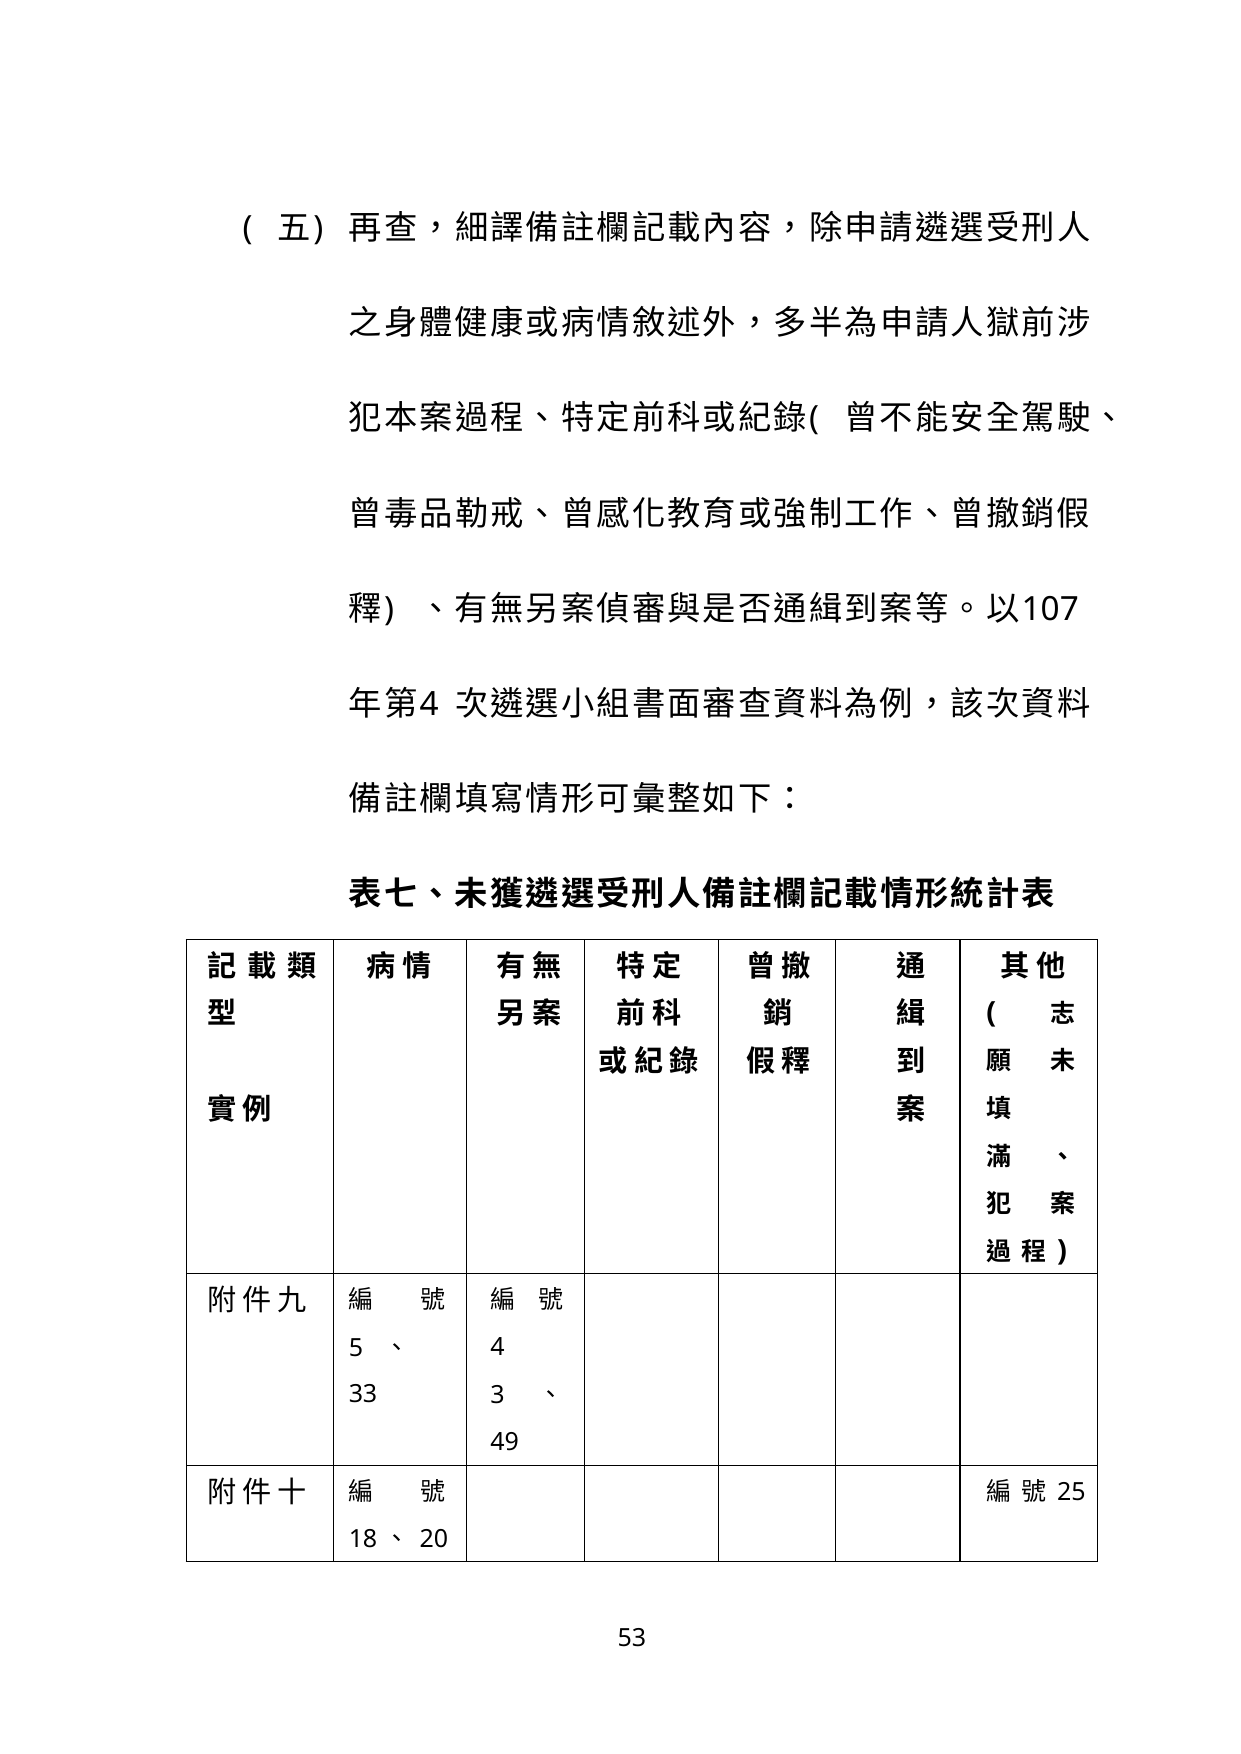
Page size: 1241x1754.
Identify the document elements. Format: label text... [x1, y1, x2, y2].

table_cell [585, 1274, 718, 1464]
table_header 病情 [334, 940, 466, 1273]
table_cell [836, 1274, 959, 1464]
table_cell 編號18、20 [334, 1466, 466, 1561]
table_cell [836, 1466, 959, 1561]
table_header 通緝 到案 [836, 940, 959, 1273]
subtitle 再查，細譯備註欄記載內容，除申請遴選受刑人之身體健康或病情敘述外，多半為申請人獄前涉犯本案過程、特定前科或紀錄(曾不能安全駕駛、曾毒品勒戒、曾感化教育或強制工作、曾撤銷假釋)、有無另案偵審與是否通緝到案等。以107年第4次遴選小組書面審查資料為例，該次資料備註欄填寫情形可彙整如下： [242, 177, 1092, 844]
table_cell [585, 1466, 718, 1561]
table_cell 編號43、49 [467, 1274, 584, 1464]
table_cell [719, 1466, 835, 1561]
table_header 有無 另案 [467, 940, 584, 1273]
table_cell 編號25 [961, 1466, 1097, 1561]
table_cell 附件十 [187, 1466, 333, 1561]
table_header 其他 (志願未填滿、犯案過程) [961, 940, 1097, 1273]
table_cell 編號5、 33 [334, 1274, 466, 1464]
table_cell 附件九 [187, 1274, 333, 1464]
table_cell [719, 1274, 835, 1464]
table_header 曾撤銷 假釋 [719, 940, 835, 1273]
table_cell [961, 1274, 1097, 1464]
subtitle 表七、未獲遴選受刑人備註欄記載情形統計表 [313, 844, 1092, 939]
table_cell [467, 1466, 584, 1561]
table_header 記載類型 實例 [187, 940, 333, 1273]
table_header 特定 前科 或紀錄 [585, 940, 718, 1273]
